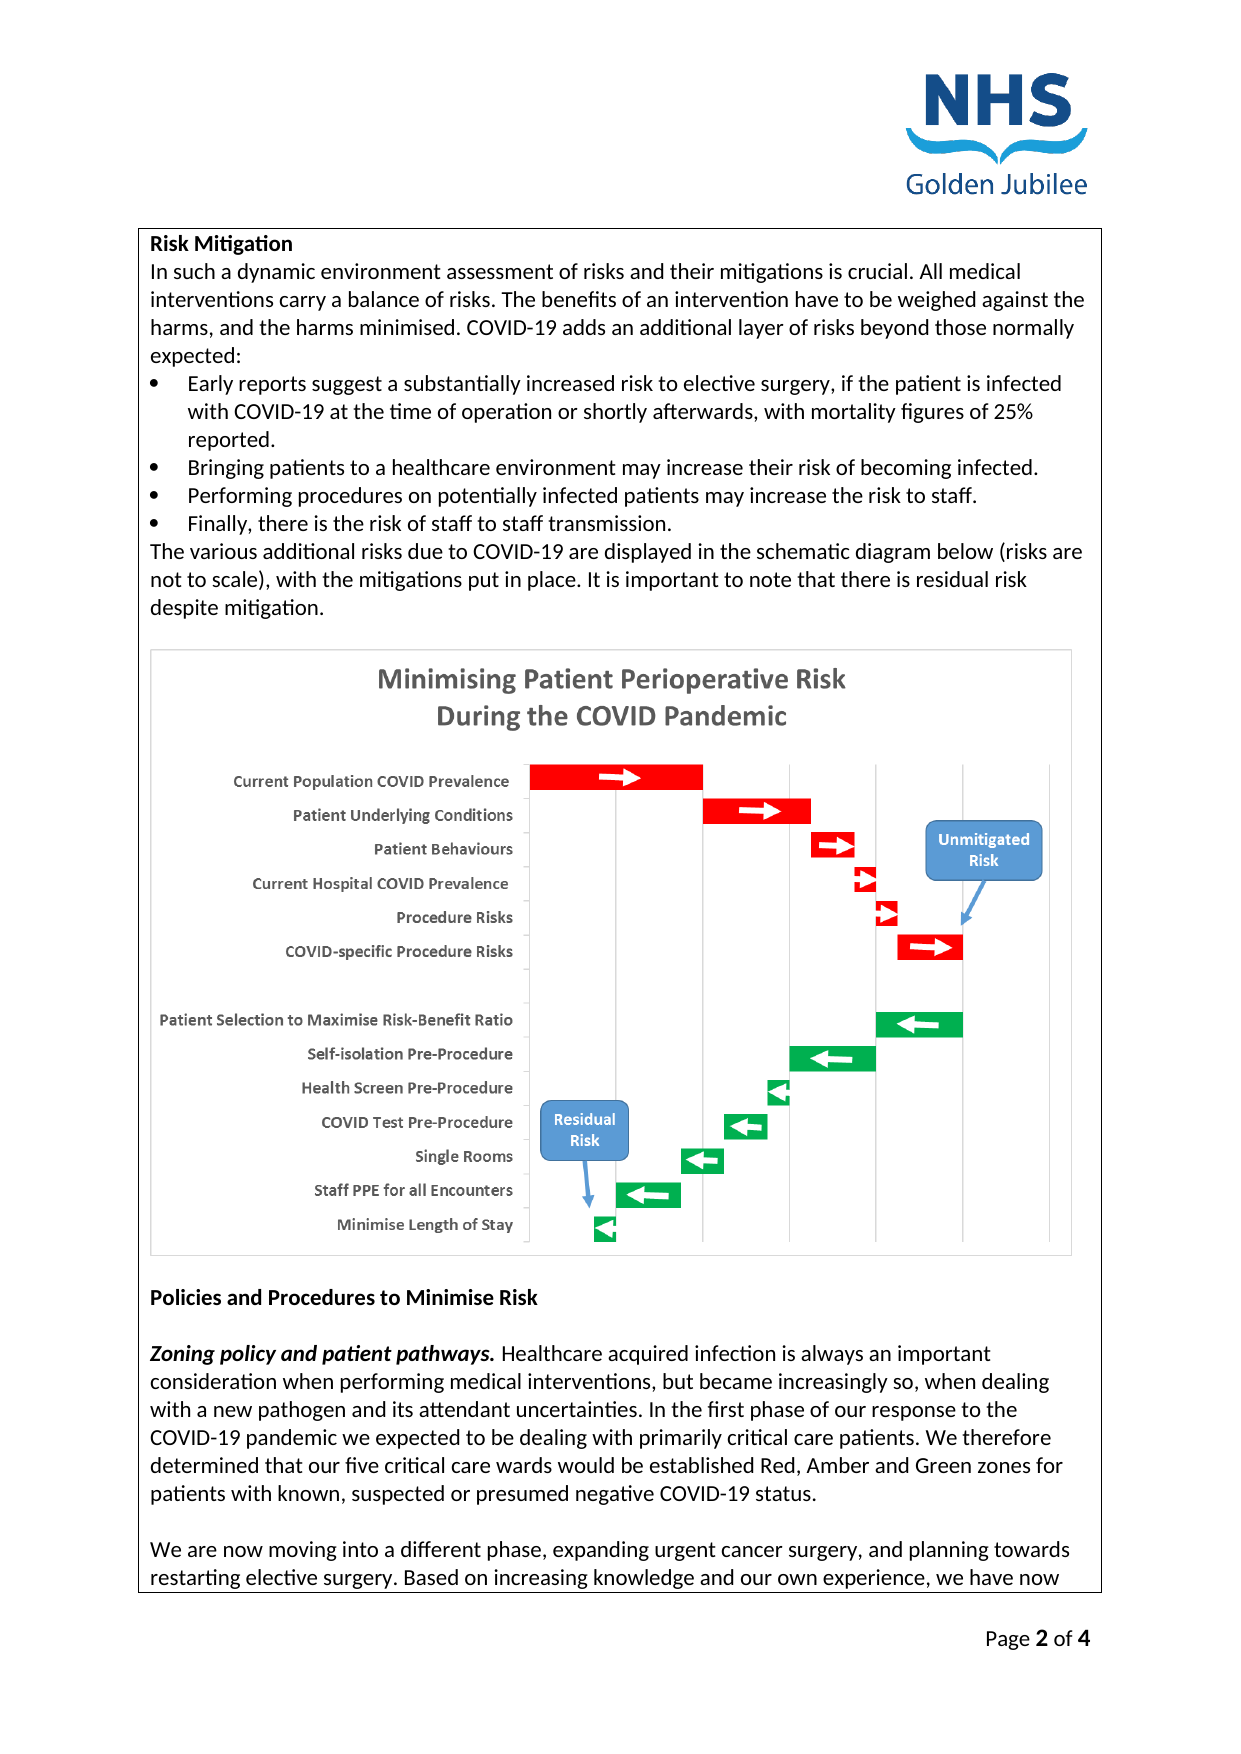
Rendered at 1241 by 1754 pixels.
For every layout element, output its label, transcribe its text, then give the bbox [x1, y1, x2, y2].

picture [905, 73, 1088, 201]
picture [150, 649, 1072, 1256]
